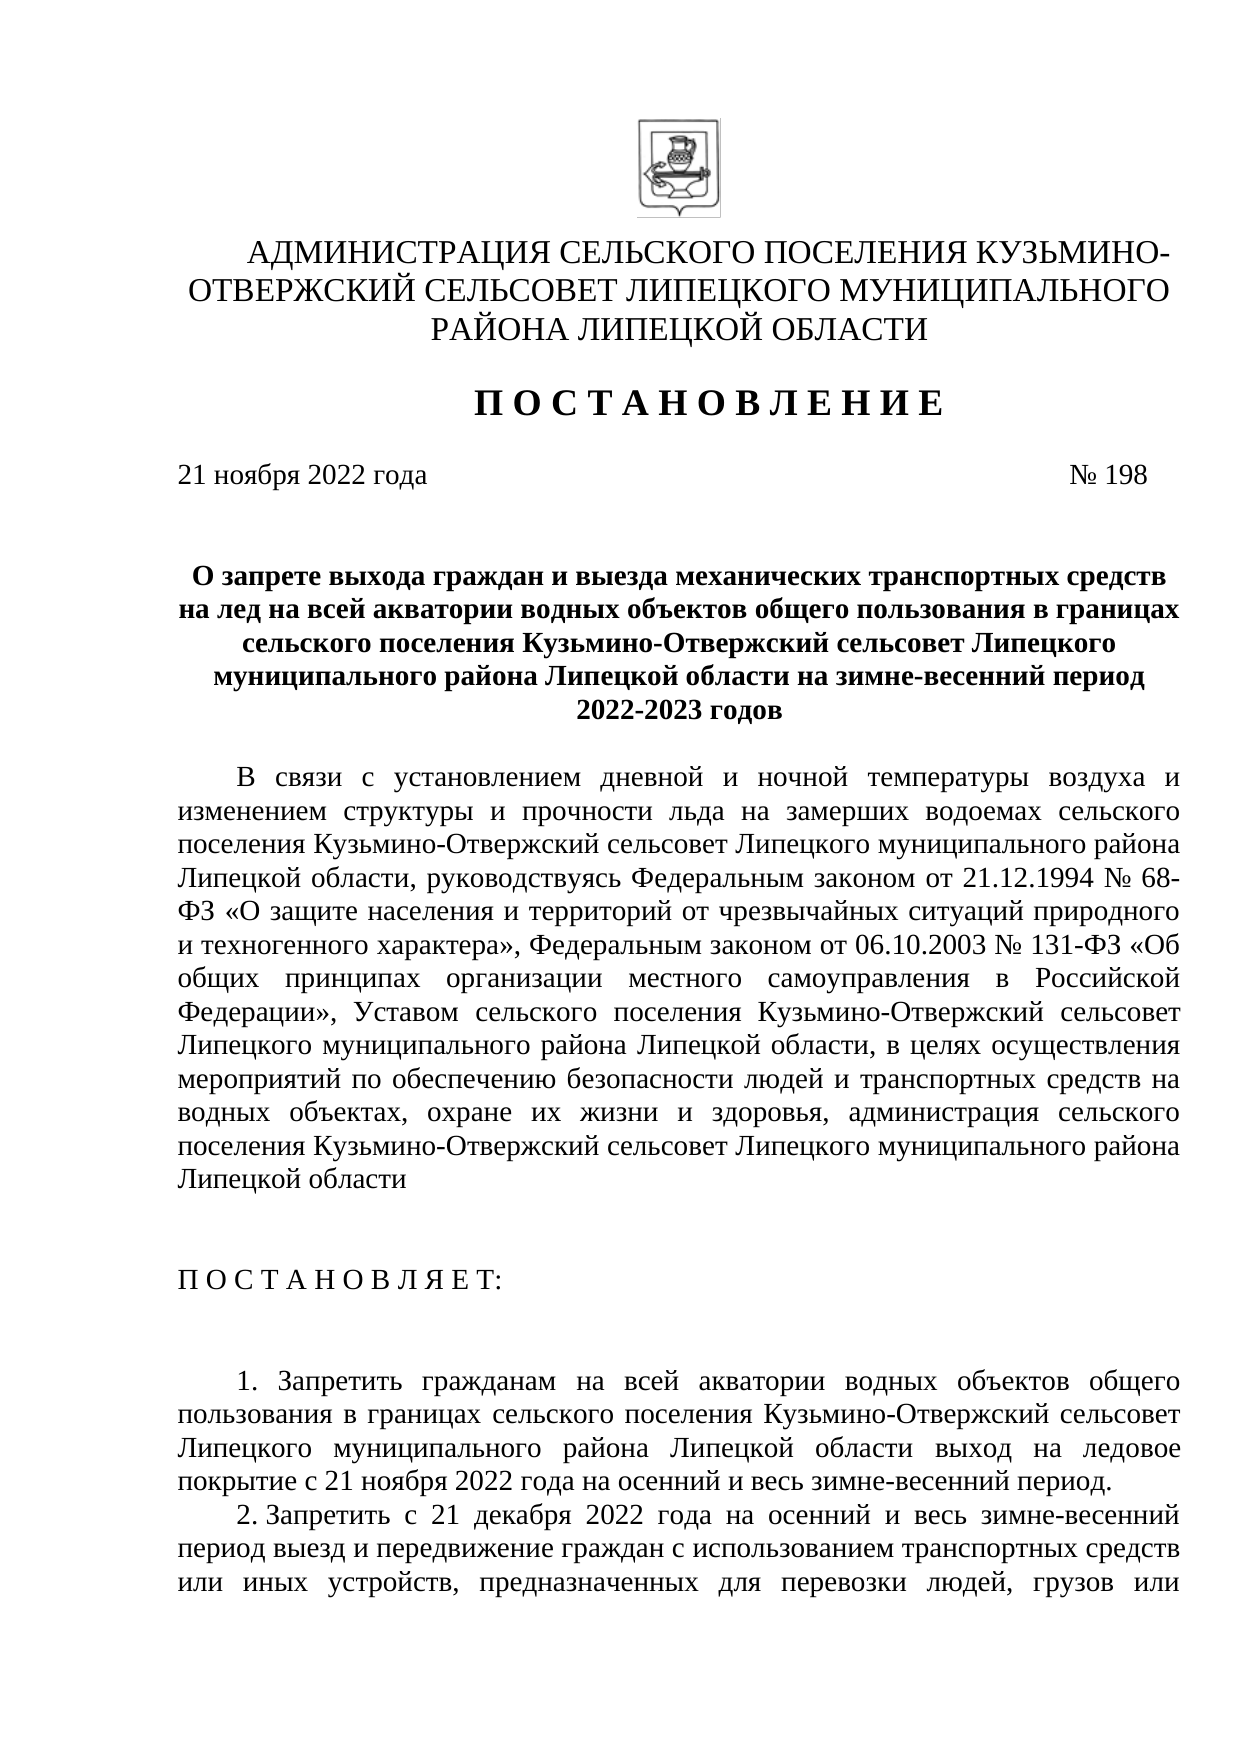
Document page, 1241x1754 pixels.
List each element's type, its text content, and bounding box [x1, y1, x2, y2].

picture [637, 118, 722, 219]
text АДМИНИСТРАЦИЯ СЕЛЬСКОГО ПОСЕЛЕНИЯ КУЗЬМИНО-ОТВЕРЖСКИЙ СЕЛЬСОВЕТ ЛИПЕЦКОГО МУНИЦИПАЛЬНОГО РАЙОНА ЛИПЕЦКОЙ ОБЛАСТИ [177, 232, 1181, 347]
text 1. Запретить гражданам на всей акватории водных объектов общего пользования в границах сельского поселения Кузьмино-Отвержский сельсовет Липецкого муниципального района Липецкой области выход на ледовое покрытие с 21 ноября 2022 года на осенний и весь зимне-весенний период. [177, 1363, 1181, 1497]
text П О С Т А Н О В Л Я Е Т: [177, 1262, 1181, 1296]
text П О С Т А Н О В Л Е Н И Е [177, 381, 1181, 424]
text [177, 1497, 1181, 1598]
text В связи с установлением дневной и ночной температуры воздуха и изменением структуры и прочности льда на замерших водоемах сельского поселения Кузьмино-Отвержский сельсовет Липецкого муниципального района Липецкой области, руководствуясь Федеральным законом от 21.12.1994 № 68-ФЗ «О защите населения и территорий от чрезвычайных ситуаций природного и техногенного характера», Федеральным законом от 06.10.2003 № 131-ФЗ «Об общих принципах организации местного самоуправления в Российской Федерации», Уставом сельского поселения Кузьмино-Отвержский сельсовет Липецкого муниципального района Липецкой области, в целях осуществления мероприятий по обеспечению безопасности людей и транспортных средств на водных объектах, охране их жизни и здоровья, администрация сельского поселения Кузьмино-Отвержский сельсовет Липецкого муниципального района Липецкой области [177, 759, 1181, 1195]
text 21 ноября 2022 года № 198 [177, 457, 1181, 491]
text О запрете выхода граждан и выезда механических транспортных средств на лед на всей акватории водных объектов общего пользования в границах сельского поселения Кузьмино-Отвержский сельсовет Липецкого муниципального района Липецкой области на зимне-весенний период 2022-2023 годов [177, 558, 1181, 726]
